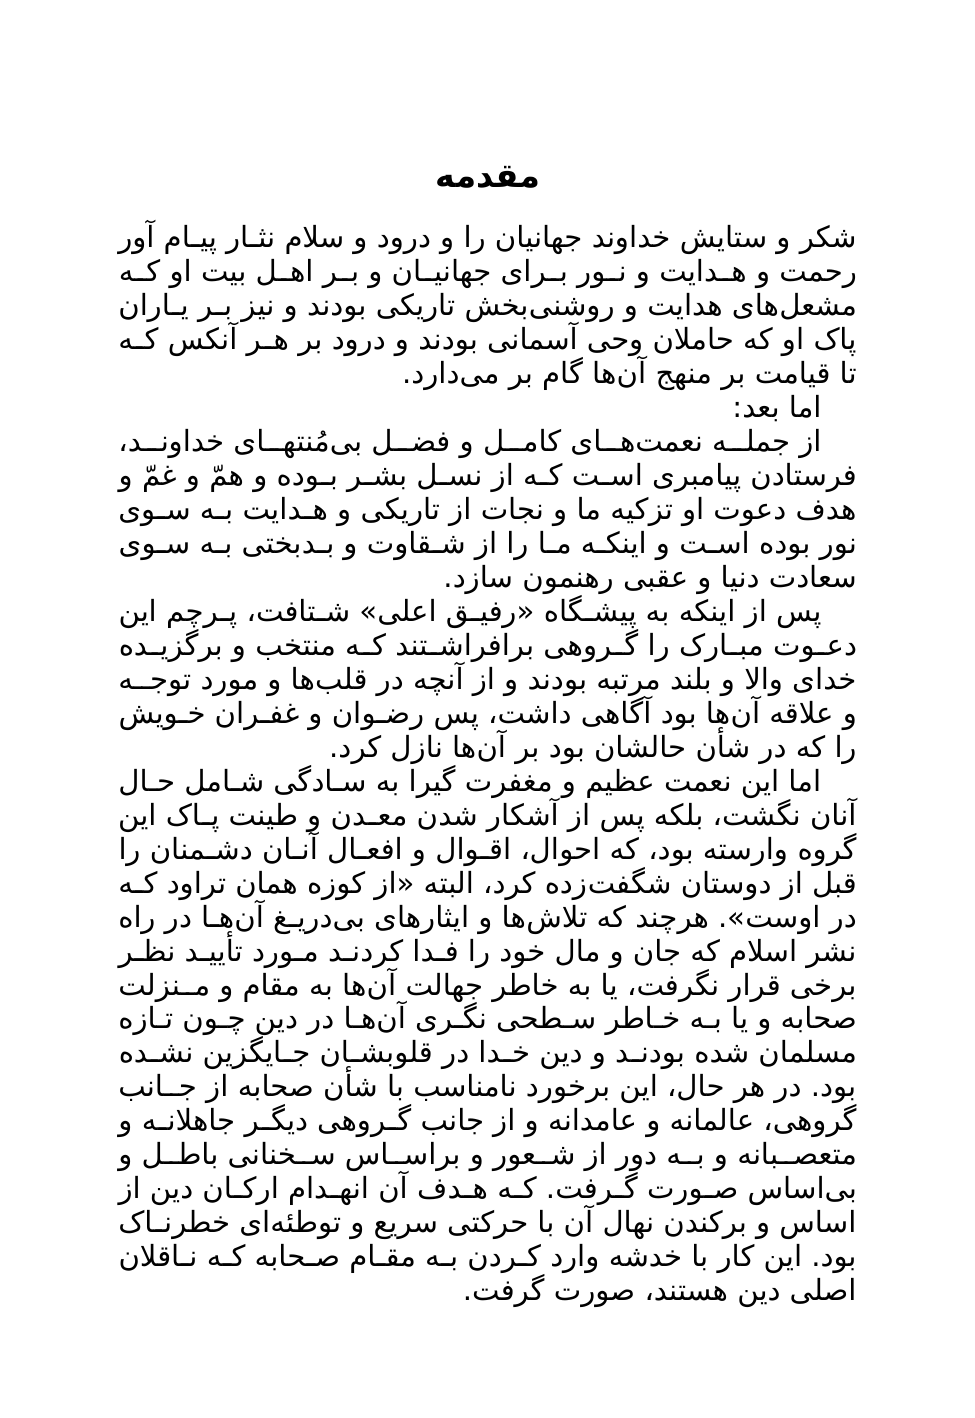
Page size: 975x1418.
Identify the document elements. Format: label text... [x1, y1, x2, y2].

text شکر و ستایش خداوند جهانیان را و درود و سلام نثار پیام آور رحمت و هدایت و نور برای جهانیان و بر اهل بیت او که مشعل‌های هدایت و روشنی‌بخش تاریکی بودند و نیز بر یاران پاک او که حاملان وحی آسمانی بودند و درود بر هر آنکس که تا قیامت بر منهج آن‌ها گام بر می‌دارد. [118, 221, 857, 391]
text پس از اینکه به پیشگاه «رفیق اعلی» شتافت، پرچم این دعوت مبارک را گروهی برافراشتند که منتخب و برگزیده خدای والا و بلند مرتبه بودند و از آنچه در قلب‌ها و مورد توجه و علاقه آن‌ها بود آگاهی داشت، پس رضوان و غفران خویش را که در شأن حالشان بود بر آن‌ها نازل کرد. [118, 594, 857, 764]
text اما بعد: [118, 391, 857, 424]
text اما این نعمت عظیم و مغفرت گیرا به سادگی شامل حال آنان نگشت، بلکه پس از آشکار شدن معدن و طینت پاک این گروه وارسته بود، که احوال، اقوال و افعال آنان دشمنان را قبل از دوستان شگفت‌زده کرد، البته «از کوزه همان تراود که در اوست». هرچند که تلاش‌ها و ایثارهای بی‌دریغ آن‌ها در راه نشر اسلام که جان و مال خود را فدا کردند مورد تأیید نظر برخی قرار نگرفت، یا به خاطر جهالت آن‌ها به مقام و منزلت صحابه و یا به خاطر سطحی نگری آن‌ها در دین چون تازه مسلمان شده بودند و دین خدا در قلوبشان جایگزین نشده بود. در هر حال، این برخورد نامناسب با شأن صحابه از جانب گروهی، عالمانه و عامدانه و از جانب گروهی دیگر جاهلانه و متعصبانه و به دور از شعور و براساس سخنانی باطل و بی‌اساس صورت گرفت. که هدف آن انهدام ارکان دین از اساس و برکندن نهال آن با حرکتی سریع و توطئه‌ای خطرناک بود. این کار با خدشه وارد کردن به مقام صحابه که ناقلان اصلی دین هستند، صورت گرفت. [118, 764, 857, 1307]
text از جمله نعمت‌های کامل و فضل بی‌مُنتهای خداوند، فرستادن پیامبری است که از نسل بشر بوده و همّ و غمّ و هدف دعوت او تزکیه ما و نجات از تاریکی و هدایت به سوی نور بوده است و اینکه ما را از شقاوت و بدبختی به سوی سعادت دنیا و عقبی رهنمون سازد. [118, 424, 857, 594]
subtitle مقدمه [118, 157, 857, 196]
